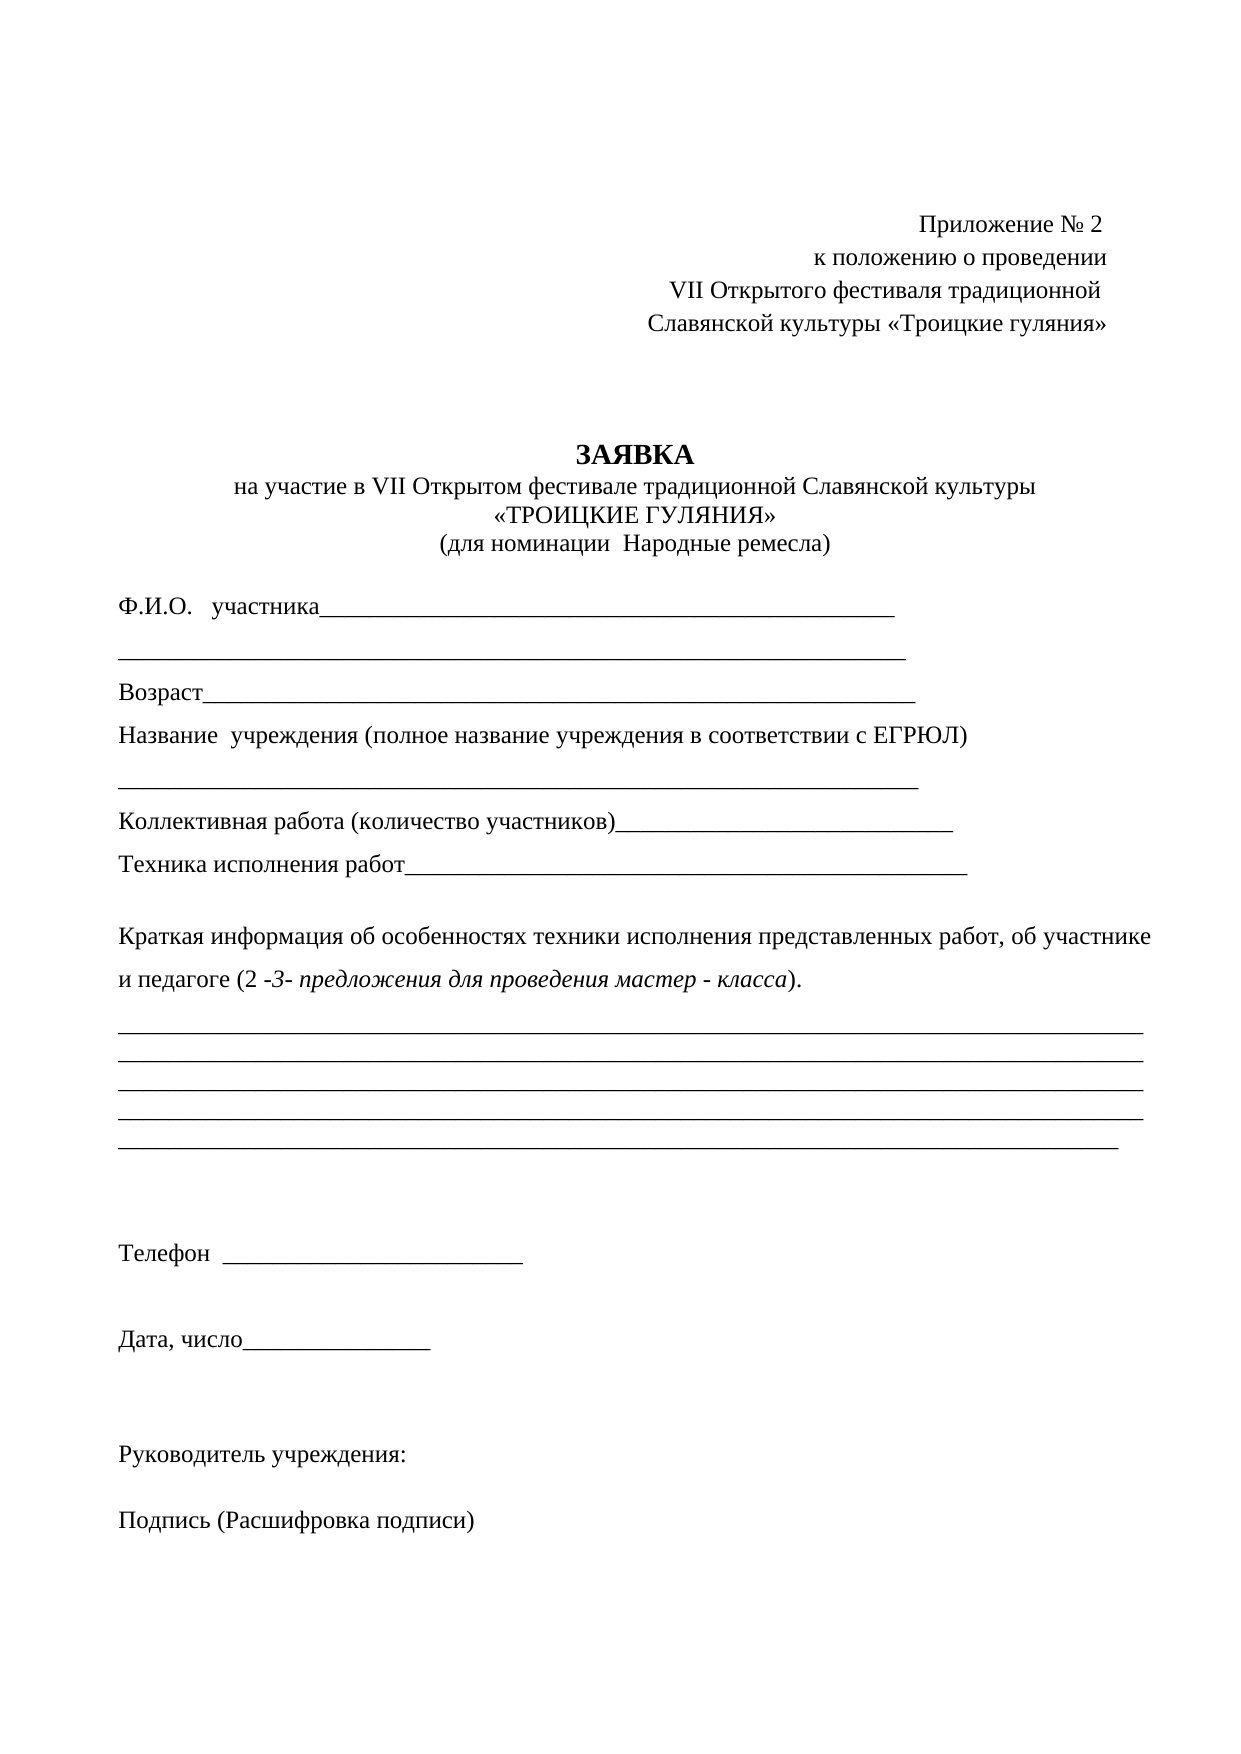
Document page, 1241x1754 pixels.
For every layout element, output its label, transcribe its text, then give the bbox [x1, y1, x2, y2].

text Название учреждения (полное название учреждения в соответствии с ЕГРЮЛ) [118, 720, 1152, 749]
text к положению о проведении [148, 242, 1107, 271]
text Руководитель учреждения: [118, 1439, 546, 1468]
text ________________________________________________________________ [118, 763, 1152, 792]
text Техника исполнения работ_____________________________________________ [118, 849, 1152, 878]
text «ТРОИЦКИЕ ГУЛЯНИЯ» [118, 500, 1152, 528]
text Возраст_________________________________________________________ [118, 677, 1152, 706]
text _______________________________________________________________ [118, 634, 1152, 663]
text ЗАЯВКА [0, 437, 1152, 471]
text Дата, число_______________ [118, 1324, 1147, 1353]
text Ф.И.О. участника______________________________________________ [118, 591, 1152, 619]
text Краткая информация об особенностях техники исполнения представленных работ, об участнике и педагоге (2 -3- предложения для проведения мастер - класса). [118, 921, 1152, 993]
text Подпись (Расшифровка подписи) [118, 1505, 1152, 1534]
text на участие в VII Открытом фестивале традиционной Славянской культуры [118, 471, 1152, 500]
text ________________________________________________________________________________________________________________________________________________________________________________________________________________________________________________________________________________________________________________________________________________________________________________________________________________________ [118, 1008, 1152, 1151]
text Коллективная работа (количество участников)___________________________ [118, 806, 1152, 835]
text Приложение № 2 [148, 209, 1107, 238]
text (для номинации Народные ремесла) [118, 528, 1152, 557]
text Телефон ________________________ [118, 1238, 1152, 1266]
text VII Открытого фестиваля традиционной Славянской культуры «Троицкие гуляния» [148, 276, 1107, 337]
